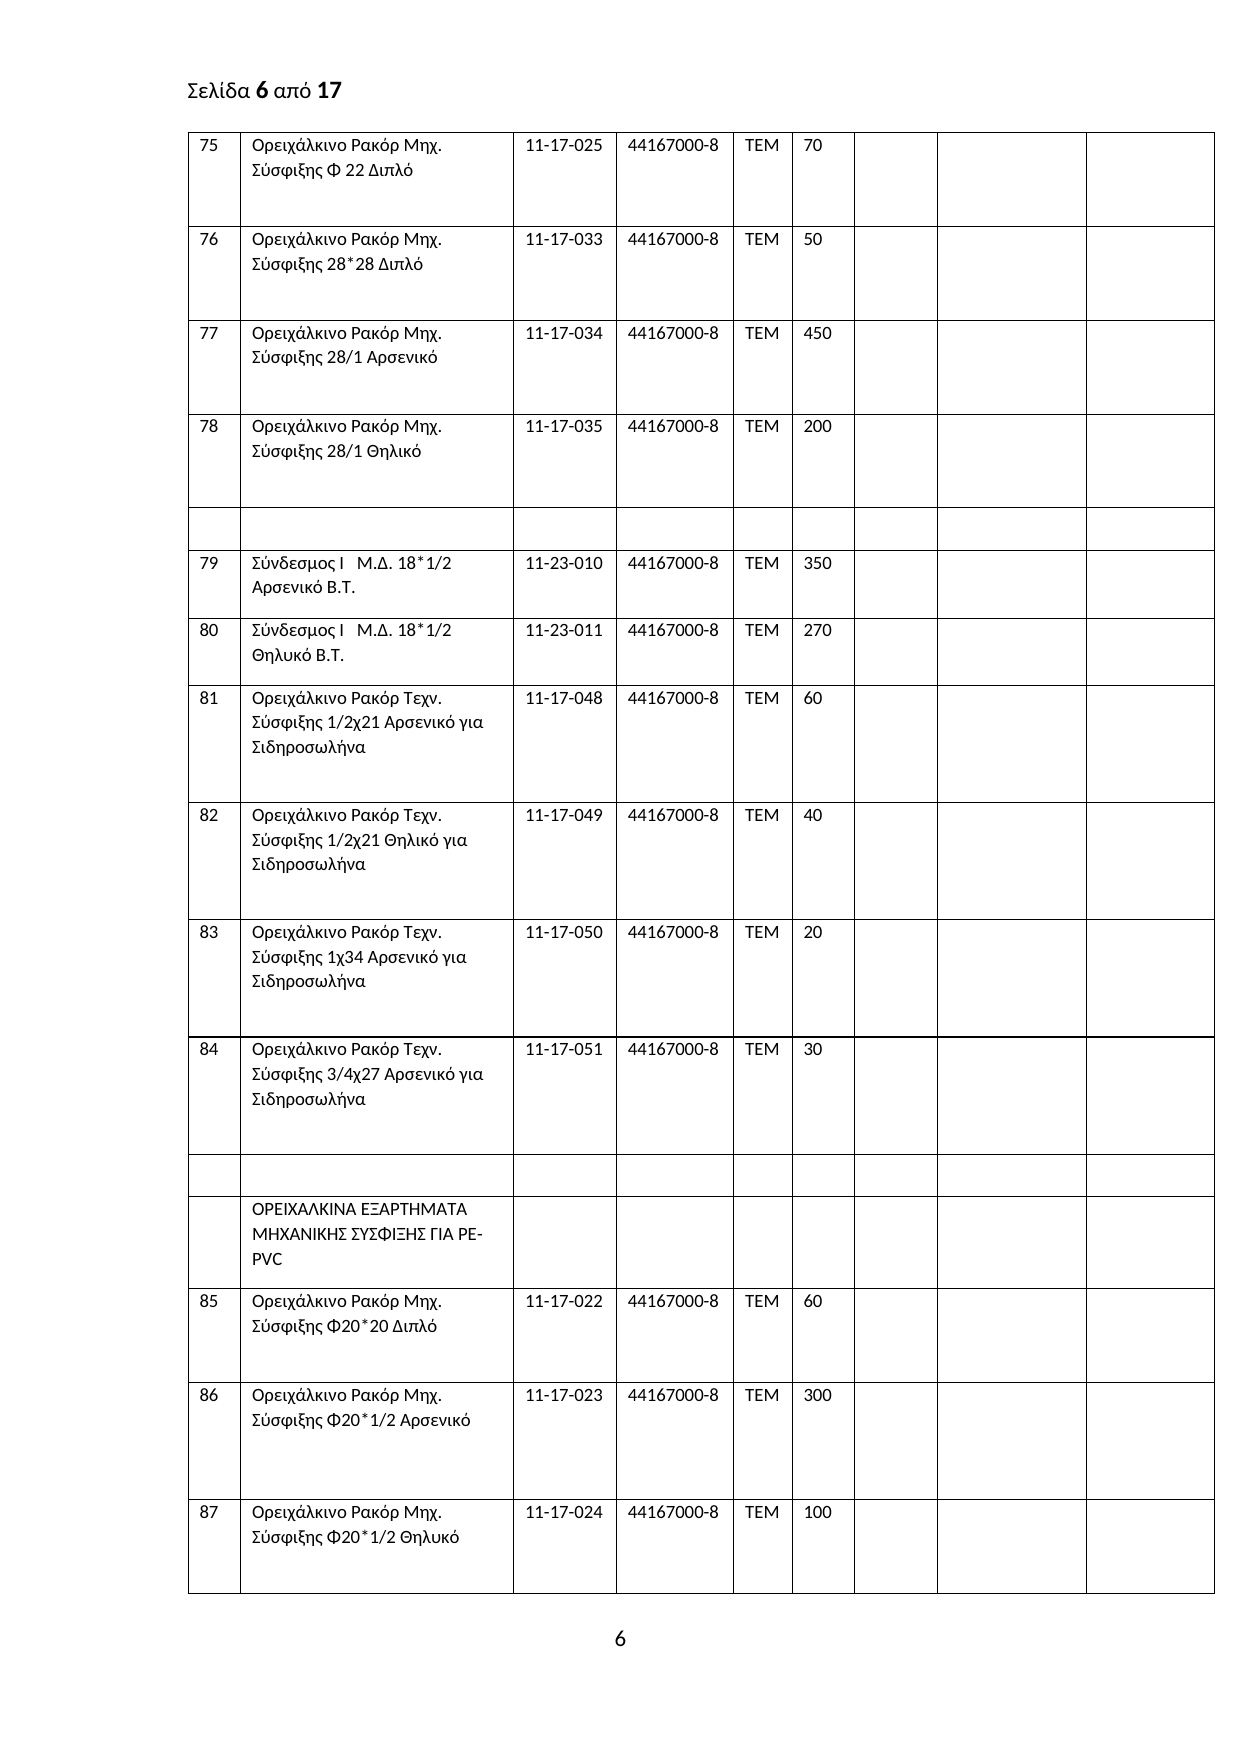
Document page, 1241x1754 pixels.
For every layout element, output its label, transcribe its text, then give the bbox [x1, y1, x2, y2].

table_cell 350 [793, 551, 854, 617]
table_cell Σύνδεσμος Ι Μ.Δ. 18*1/2 Θηλυκό Β.Τ. [241, 619, 513, 685]
table_cell [1087, 803, 1214, 919]
table_cell [793, 1155, 854, 1196]
table_cell [855, 133, 937, 226]
table_cell [938, 1289, 1086, 1382]
table_cell 80 [189, 619, 240, 685]
table_cell ΤΕΜ [734, 321, 792, 413]
table_cell 11-17-034 [514, 321, 616, 413]
table_cell [1087, 551, 1214, 617]
table_cell 11-17-023 [514, 1383, 616, 1499]
table_cell [514, 508, 616, 550]
table_cell [1087, 619, 1214, 685]
table_cell [938, 1500, 1086, 1593]
table_cell ΤΕΜ [734, 1038, 792, 1153]
table_cell [855, 1289, 937, 1382]
table_cell ΤΕΜ [734, 1500, 792, 1593]
table_cell Ορειχάλκινο Ρακόρ Τεχν. Σύσφιξης 1χ34 Αρσενικό για Σιδηροσωλήνα [241, 920, 513, 1036]
table_cell Ορειχάλκινο Ρακόρ Μηχ. Σύσφιξης Φ20*20 Διπλό [241, 1289, 513, 1382]
table_cell [938, 1197, 1086, 1288]
table_cell [1087, 1289, 1214, 1382]
table_cell Ορειχάλκινο Ρακόρ Τεχν. Σύσφιξης 1/2χ21 Αρσενικό για Σιδηροσωλήνα [241, 686, 513, 802]
table_cell [514, 1197, 616, 1288]
table_cell ΤΕΜ [734, 803, 792, 919]
table_cell 83 [189, 920, 240, 1036]
table_cell 44167000-8 [617, 803, 733, 919]
table_cell [938, 321, 1086, 413]
table_cell [1087, 920, 1214, 1036]
table_cell Ορειχάλκινο Ρακόρ Μηχ. Σύσφιξης 28*28 Διπλό [241, 227, 513, 320]
table_cell ΤΕΜ [734, 1289, 792, 1382]
table_cell [617, 1155, 733, 1196]
table_cell 11-17-035 [514, 415, 616, 507]
table_cell 84 [189, 1038, 240, 1153]
table_cell [938, 133, 1086, 226]
table_cell [855, 686, 937, 802]
table_cell [938, 1038, 1086, 1153]
table_cell [855, 508, 937, 550]
table_cell [189, 1155, 240, 1196]
table_cell 40 [793, 803, 854, 919]
table_cell [189, 508, 240, 550]
table_cell [938, 227, 1086, 320]
table_cell [855, 415, 937, 507]
table_cell [617, 1197, 733, 1288]
table_cell [734, 508, 792, 550]
table_cell [617, 508, 733, 550]
table_cell [855, 1038, 937, 1153]
table_cell ΤΕΜ [734, 619, 792, 685]
table_cell 44167000-8 [617, 1500, 733, 1593]
table_cell [1087, 1197, 1214, 1288]
table_cell 11-17-051 [514, 1038, 616, 1153]
table_cell 11-17-048 [514, 686, 616, 802]
table_cell 11-17-049 [514, 803, 616, 919]
table_cell 11-17-022 [514, 1289, 616, 1382]
table_cell Ορειχάλκινο Ρακόρ Μηχ. Σύσφιξης 28/1 Αρσενικό [241, 321, 513, 413]
table_cell 200 [793, 415, 854, 507]
table_cell [938, 619, 1086, 685]
table_cell 11-23-011 [514, 619, 616, 685]
table_cell 79 [189, 551, 240, 617]
table_cell [855, 1500, 937, 1593]
table_cell 44167000-8 [617, 920, 733, 1036]
table_cell Ορειχάλκινο Ρακόρ Μηχ. Σύσφιξης Φ 22 Διπλό [241, 133, 513, 226]
table_cell 11-17-025 [514, 133, 616, 226]
table_cell 11-17-033 [514, 227, 616, 320]
table_cell [855, 1197, 937, 1288]
table_cell 11-23-010 [514, 551, 616, 617]
table_cell [1087, 1383, 1214, 1499]
table_cell ΤΕΜ [734, 133, 792, 226]
table_cell 44167000-8 [617, 1038, 733, 1153]
table_cell [855, 619, 937, 685]
table_cell [938, 508, 1086, 550]
table_cell [514, 1155, 616, 1196]
table_cell 44167000-8 [617, 1383, 733, 1499]
table_cell 82 [189, 803, 240, 919]
table_cell Ορειχάλκινο Ρακόρ Μηχ. Σύσφιξης Φ20*1/2 Θηλυκό [241, 1500, 513, 1593]
table_cell Ορειχάλκινο Ρακόρ Τεχν. Σύσφιξης 1/2χ21 Θηλικό για Σιδηροσωλήνα [241, 803, 513, 919]
table_cell 81 [189, 686, 240, 802]
table_cell ΤΕΜ [734, 415, 792, 507]
table_cell [855, 551, 937, 617]
table_cell 77 [189, 321, 240, 413]
table_cell 60 [793, 1289, 854, 1382]
table_cell 87 [189, 1500, 240, 1593]
table_cell [938, 1383, 1086, 1499]
table_cell 44167000-8 [617, 227, 733, 320]
table_cell 75 [189, 133, 240, 226]
table_cell 100 [793, 1500, 854, 1593]
table_cell [793, 1197, 854, 1288]
table_cell [855, 321, 937, 413]
table_cell [855, 1383, 937, 1499]
table_cell [855, 803, 937, 919]
table_cell [1087, 133, 1214, 226]
table_cell [241, 1155, 513, 1196]
table_cell [1087, 686, 1214, 802]
table_cell [938, 415, 1086, 507]
table_cell 30 [793, 1038, 854, 1153]
table_cell Ορειχάλκινο Ρακόρ Μηχ. Σύσφιξης 28/1 Θηλικό [241, 415, 513, 507]
table_cell [1087, 227, 1214, 320]
table_cell Ορειχάλκινο Ρακόρ Τεχν. Σύσφιξης 3/4χ27 Αρσενικό για Σιδηροσωλήνα [241, 1038, 513, 1153]
table_cell Ορειχάλκινο Ρακόρ Μηχ. Σύσφιξης Φ20*1/2 Αρσενικό [241, 1383, 513, 1499]
table_cell [938, 920, 1086, 1036]
table_cell 76 [189, 227, 240, 320]
table_cell [793, 508, 854, 550]
table_cell 270 [793, 619, 854, 685]
table_cell 70 [793, 133, 854, 226]
table_cell [1087, 321, 1214, 413]
table_cell [855, 1155, 937, 1196]
table_cell [1087, 415, 1214, 507]
table_cell 44167000-8 [617, 551, 733, 617]
table_cell [1087, 1038, 1214, 1153]
table_cell 44167000-8 [617, 321, 733, 413]
table_cell [1087, 1500, 1214, 1593]
table_cell ΤΕΜ [734, 686, 792, 802]
table_cell [855, 920, 937, 1036]
table_cell 11-17-050 [514, 920, 616, 1036]
table_cell [938, 1155, 1086, 1196]
table_cell 44167000-8 [617, 415, 733, 507]
table_cell [938, 686, 1086, 802]
table_cell ΤΕΜ [734, 227, 792, 320]
table_cell 50 [793, 227, 854, 320]
table_cell [938, 551, 1086, 617]
table_cell ΟΡΕΙΧΑΛΚΙΝΑ ΕΞΑΡΤΗΜΑΤΑ ΜΗΧΑΝΙΚΗΣ ΣΥΣΦΙΞΗΣ ΓΙΑ PE-PVC [241, 1197, 513, 1288]
table_cell [241, 508, 513, 550]
table_cell [734, 1197, 792, 1288]
table_cell 450 [793, 321, 854, 413]
table_cell [938, 803, 1086, 919]
table_cell [1087, 508, 1214, 550]
table_cell [189, 1197, 240, 1288]
table_cell ΤΕΜ [734, 920, 792, 1036]
table_cell 20 [793, 920, 854, 1036]
table_cell 300 [793, 1383, 854, 1499]
table_cell 44167000-8 [617, 133, 733, 226]
table_cell 85 [189, 1289, 240, 1382]
table_cell 60 [793, 686, 854, 802]
table_cell 78 [189, 415, 240, 507]
table_cell ΤΕΜ [734, 1383, 792, 1499]
table_cell 44167000-8 [617, 686, 733, 802]
table_cell 44167000-8 [617, 1289, 733, 1382]
table_cell [855, 227, 937, 320]
table_cell 86 [189, 1383, 240, 1499]
table_cell 44167000-8 [617, 619, 733, 685]
table_cell [734, 1155, 792, 1196]
table_cell 11-17-024 [514, 1500, 616, 1593]
table_cell [1087, 1155, 1214, 1196]
table_cell Σύνδεσμος Ι Μ.Δ. 18*1/2 Αρσενικό Β.Τ. [241, 551, 513, 617]
table_cell ΤΕΜ [734, 551, 792, 617]
